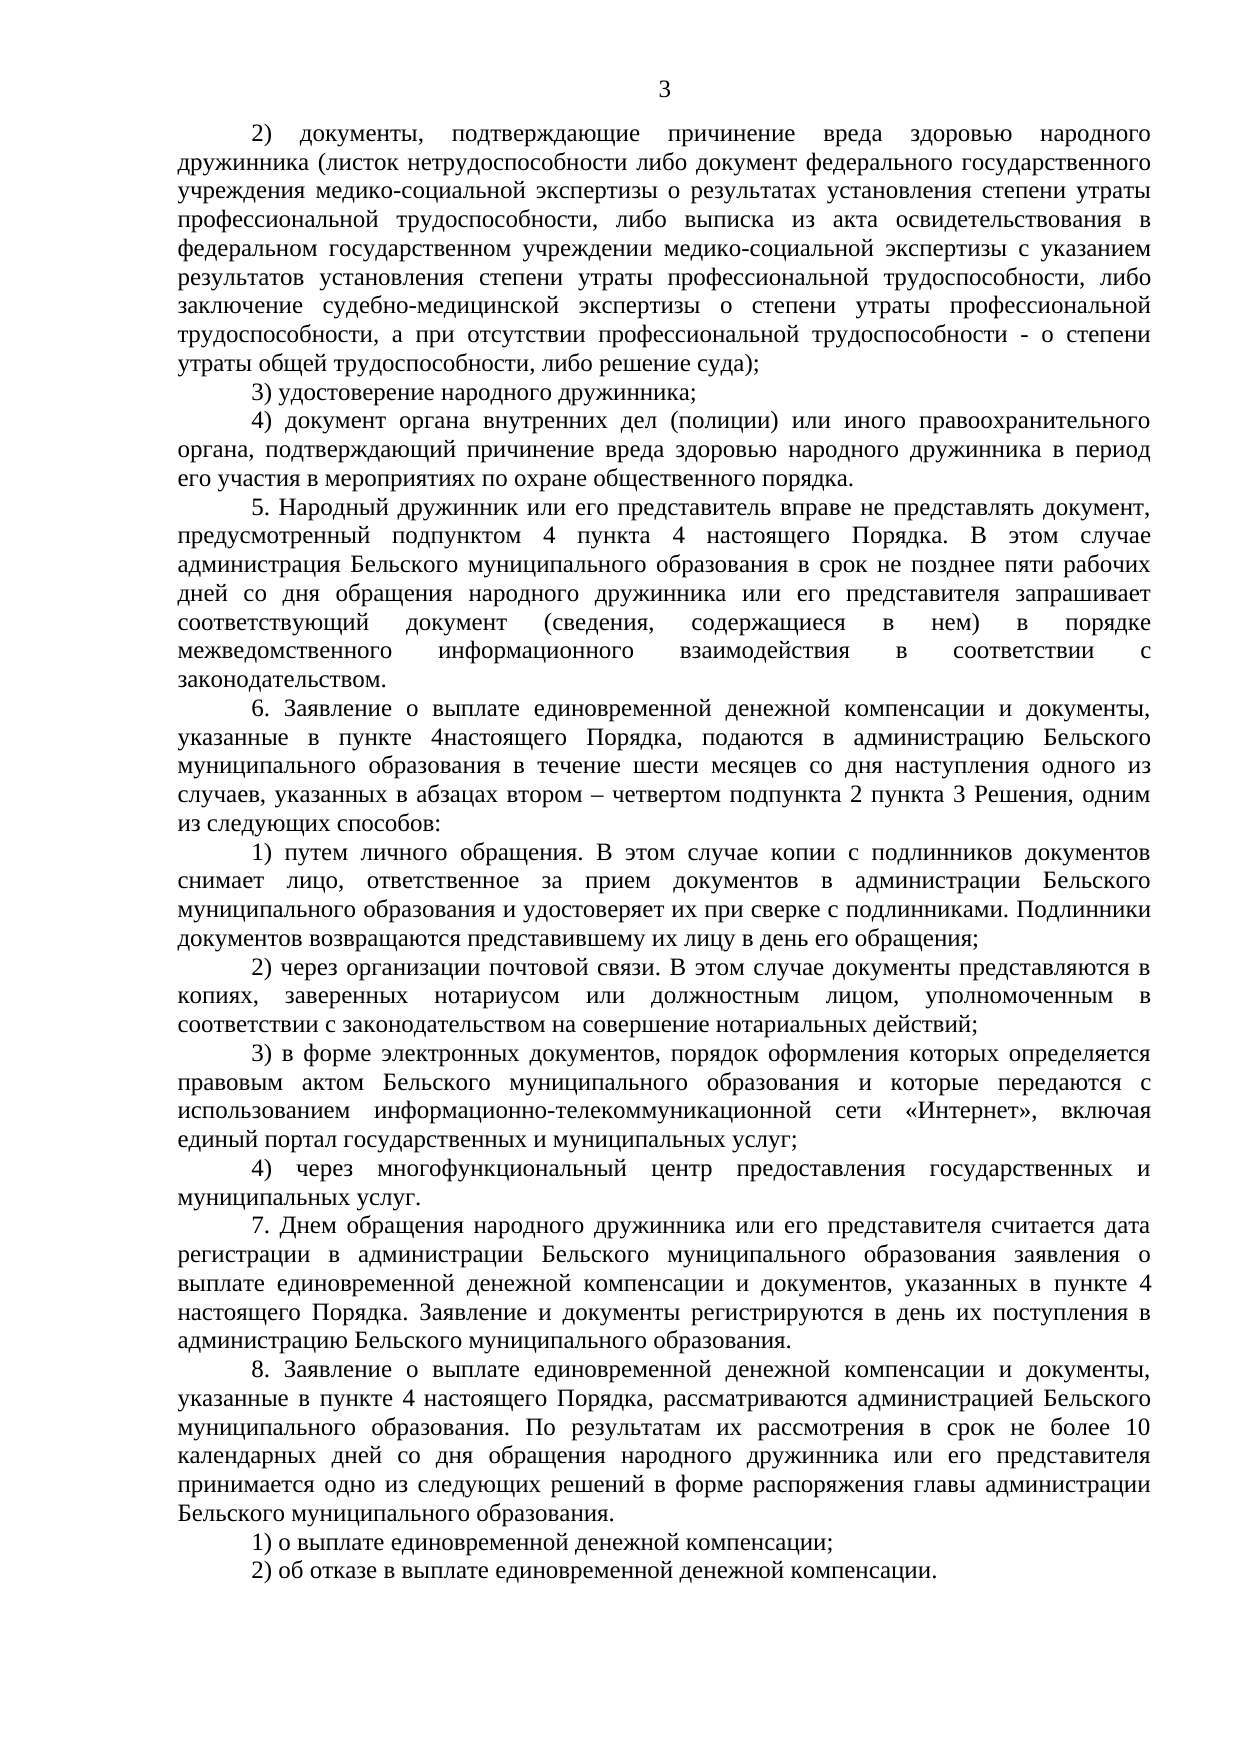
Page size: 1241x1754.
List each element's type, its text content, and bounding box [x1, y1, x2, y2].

list 7. Днем обращения народного дружинника или его представителя считается дата регистрации в администрации Бельского муниципального образования заявления о выплате единовременной денежной компенсации и документов, указанных в пункте 4 настоящего Порядка. Заявление и документы регистрируются в день их поступления в администрацию Бельского муниципального образования. [177, 1211, 1152, 1354]
list 3) удостоверение народного дружинника; [177, 377, 1152, 406]
list 4) через многофункциональный центр предоставления государственных и муниципальных услуг. [177, 1153, 1152, 1211]
list 1) путем личного обращения. В этом случае копии с подлинников документов снимает лицо, ответственное за прием документов в администрации Бельского муниципального образования и удостоверяет их при сверке с подлинниками. Подлинники документов возвращаются представившему их лицу в день его обращения; [177, 837, 1152, 952]
list 2) об отказе в выплате единовременной денежной компенсации. [177, 1556, 1152, 1584]
list 6. Заявление о выплате единовременной денежной компенсации и документы, указанные в пункте 4настоящего Порядка, подаются в администрацию Бельского муниципального образования в течение шести месяцев со дня наступления одного из случаев, указанных в абзацах втором – четвертом подпункта 2 пункта 3 Решения, одним из следующих способов: [177, 693, 1152, 837]
list 2) документы, подтверждающие причинение вреда здоровью народного дружинника (листок нетрудоспособности либо документ федерального государственного учреждения медико-социальной экспертизы о результатах установления степени утраты профессиональной трудоспособности, либо выписка из акта освидетельствования в федеральном государственном учреждении медико-социальной экспертизы с указанием результатов установления степени утраты профессиональной трудоспособности, либо заключение судебно-медицинской экспертизы о степени утраты профессиональной трудоспособности, а при отсутствии профессиональной трудоспособности - о степени утраты общей трудоспособности, либо решение суда); [177, 118, 1152, 377]
list 1) о выплате единовременной денежной компенсации; [177, 1527, 1152, 1556]
list 3) в форме электронных документов, порядок оформления которых определяется правовым актом Бельского муниципального образования и которые передаются с использованием информационно-телекоммуникационной сети «Интернет», включая единый портал государственных и муниципальных услуг; [177, 1038, 1152, 1153]
list 8. Заявление о выплате единовременной денежной компенсации и документы, указанные в пункте 4 настоящего Порядка, рассматриваются администрацией Бельского муниципального образования. По результатам их рассмотрения в срок не более 10 календарных дней со дня обращения народного дружинника или его представителя принимается одно из следующих решений в форме распоряжения главы администрации Бельского муниципального образования. [177, 1354, 1152, 1527]
list 4) документ органа внутренних дел (полиции) или иного правоохранительного органа, подтверждающий причинение вреда здоровью народного дружинника в период его участия в мероприятиях по охране общественного порядка. [177, 406, 1152, 492]
list 2) через организации почтовой связи. В этом случае документы представляются в копиях, заверенных нотариусом или должностным лицом, уполномоченным в соответствии с законодательством на совершение нотариальных действий; [177, 952, 1152, 1038]
list 5. Народный дружинник или его представитель вправе не представлять документ, предусмотренный подпунктом 4 пункта 4 настоящего Порядка. В этом случае администрация Бельского муниципального образования в срок не позднее пяти рабочих дней со дня обращения народного дружинника или его представителя запрашивает соответствующий документ (сведения, содержащиеся в нем) в порядке межведомственного информационного взаимодействия в соответствии с законодательством. [177, 492, 1152, 693]
